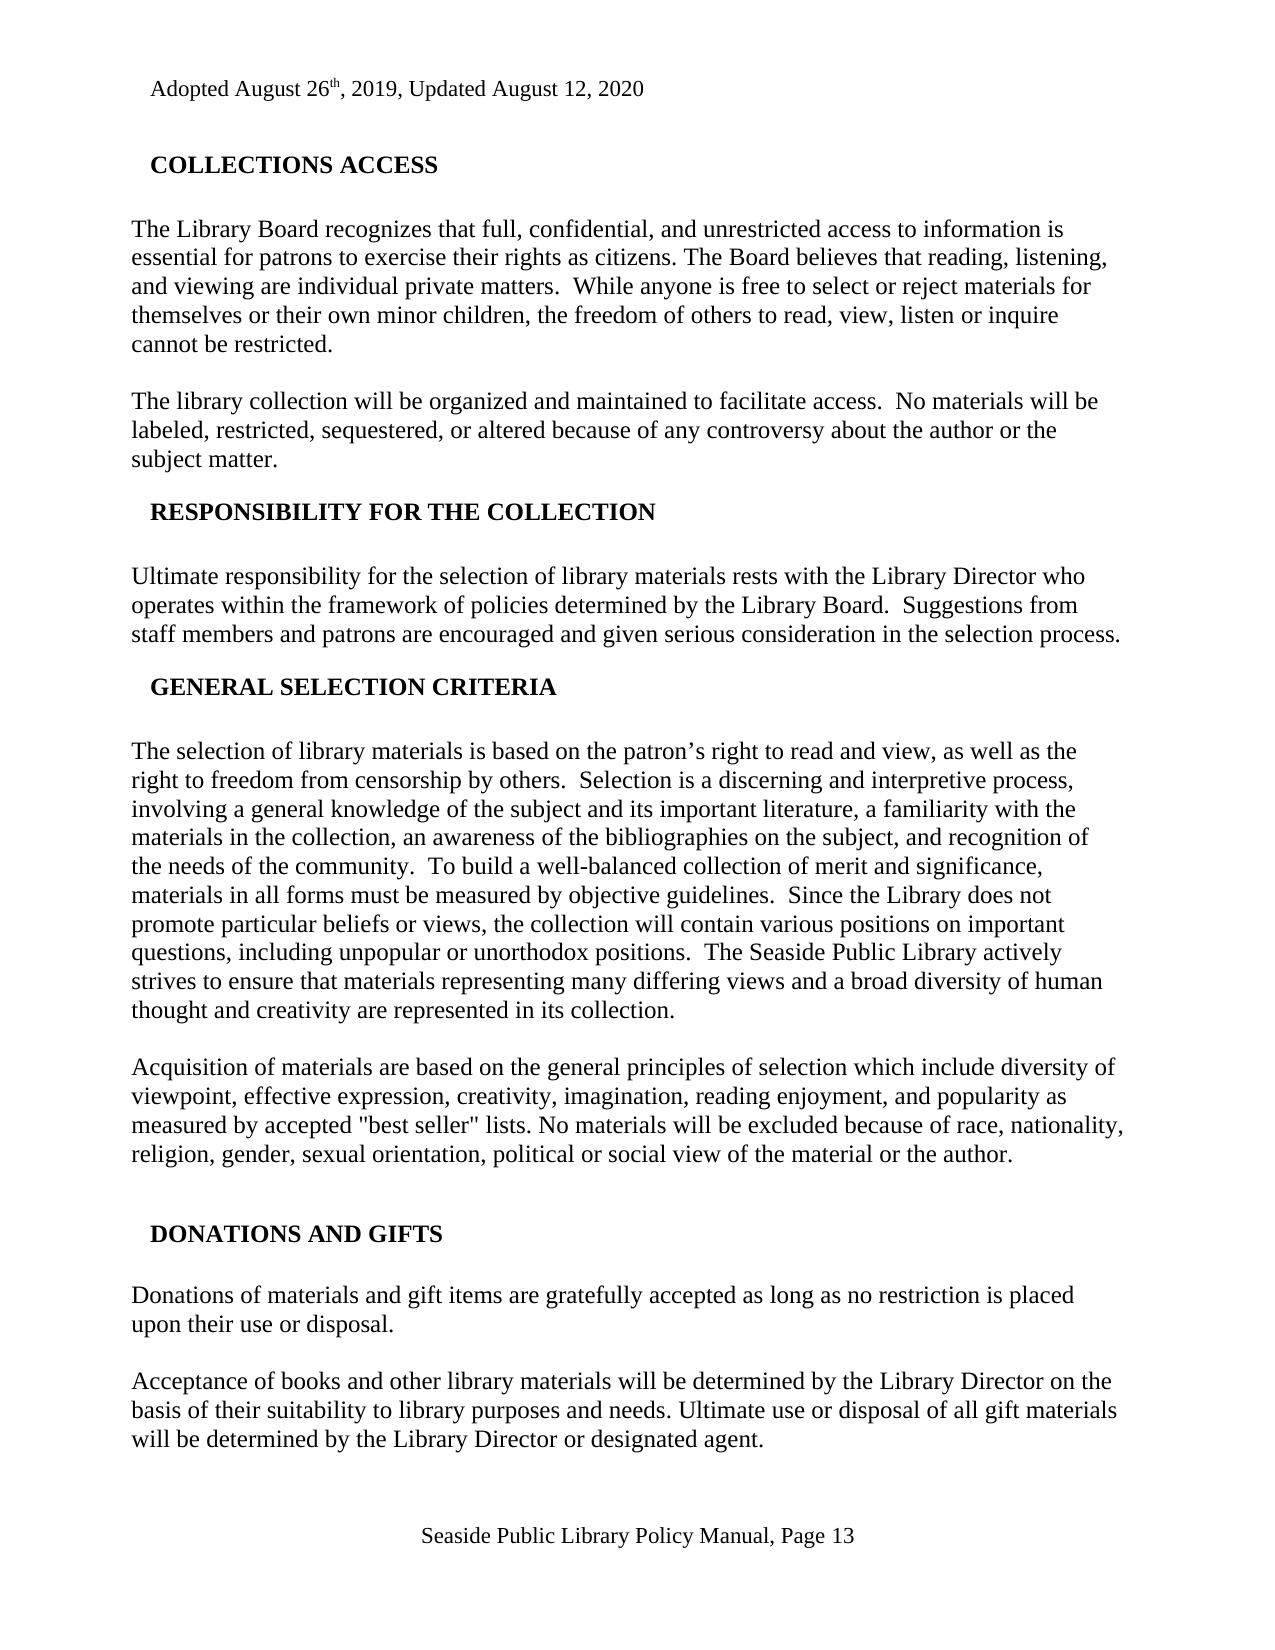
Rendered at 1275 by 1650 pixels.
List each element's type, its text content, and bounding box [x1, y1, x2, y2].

subtitle COLLECTIONS ACCESS [150, 150, 1125, 179]
subtitle DONATIONS AND GIFTS [150, 1219, 1125, 1248]
subtitle GENERAL SELECTION CRITERIA [150, 672, 1125, 701]
text Acquisition of materials are based on the general principles of selection which include diversity of viewpoint, effective expression, creativity, imagination, reading enjoyment, and popularity as measured by accepted "best seller" lists. No materials will be excluded because of race, nationality, religion, gender, sexual orientation, political or social view of the material or the author. [131, 1052, 1125, 1167]
list Acceptance of books and other library materials will be determined by the Library Director on the basis of their suitability to library purposes and needs. Ultimate use or disposal of all gift materials will be determined by the Library Director or designated agent. [131, 1366, 1125, 1453]
text The selection of library materials is based on the patron’s right to read and view, as well as the right to freedom from censorship by others. Selection is a discerning and interpretive process, involving a general knowledge of the subject and its important literature, a familiarity with the materials in the collection, an awareness of the bibliographies on the subject, and recognition of the needs of the community. To build a well-balanced collection of merit and significance, materials in all forms must be measured by objective guidelines. Since the Library does not promote particular beliefs or views, the collection will contain various positions on important questions, including unpopular or unorthodox positions. The Seaside Public Library actively strives to ensure that materials representing many differing views and a broad diversity of human thought and creativity are represented in its collection. [131, 736, 1125, 1024]
text Ultimate responsibility for the selection of library materials rests with the Library Director who operates within the framework of policies determined by the Library Board. Suggestions from staff members and patrons are encouraged and given serious consideration in the selection process. [131, 561, 1125, 647]
text The library collection will be organized and maintained to facilitate access. No materials will be labeled, restricted, sequestered, or altered because of any controversy about the author or the subject matter. [131, 386, 1125, 472]
text The Library Board recognizes that full, confidential, and unrestricted access to information is essential for patrons to exercise their rights as citizens. The Board believes that reading, listening, and viewing are individual private matters. While anyone is free to select or reject materials for themselves or their own minor children, the freedom of others to read, view, listen or inquire cannot be restricted. [131, 214, 1125, 357]
subtitle RESPONSIBILITY FOR THE COLLECTION [150, 497, 1125, 526]
list Donations of materials and gift items are gratefully accepted as long as no restriction is placed upon their use or disposal. [131, 1280, 1125, 1338]
